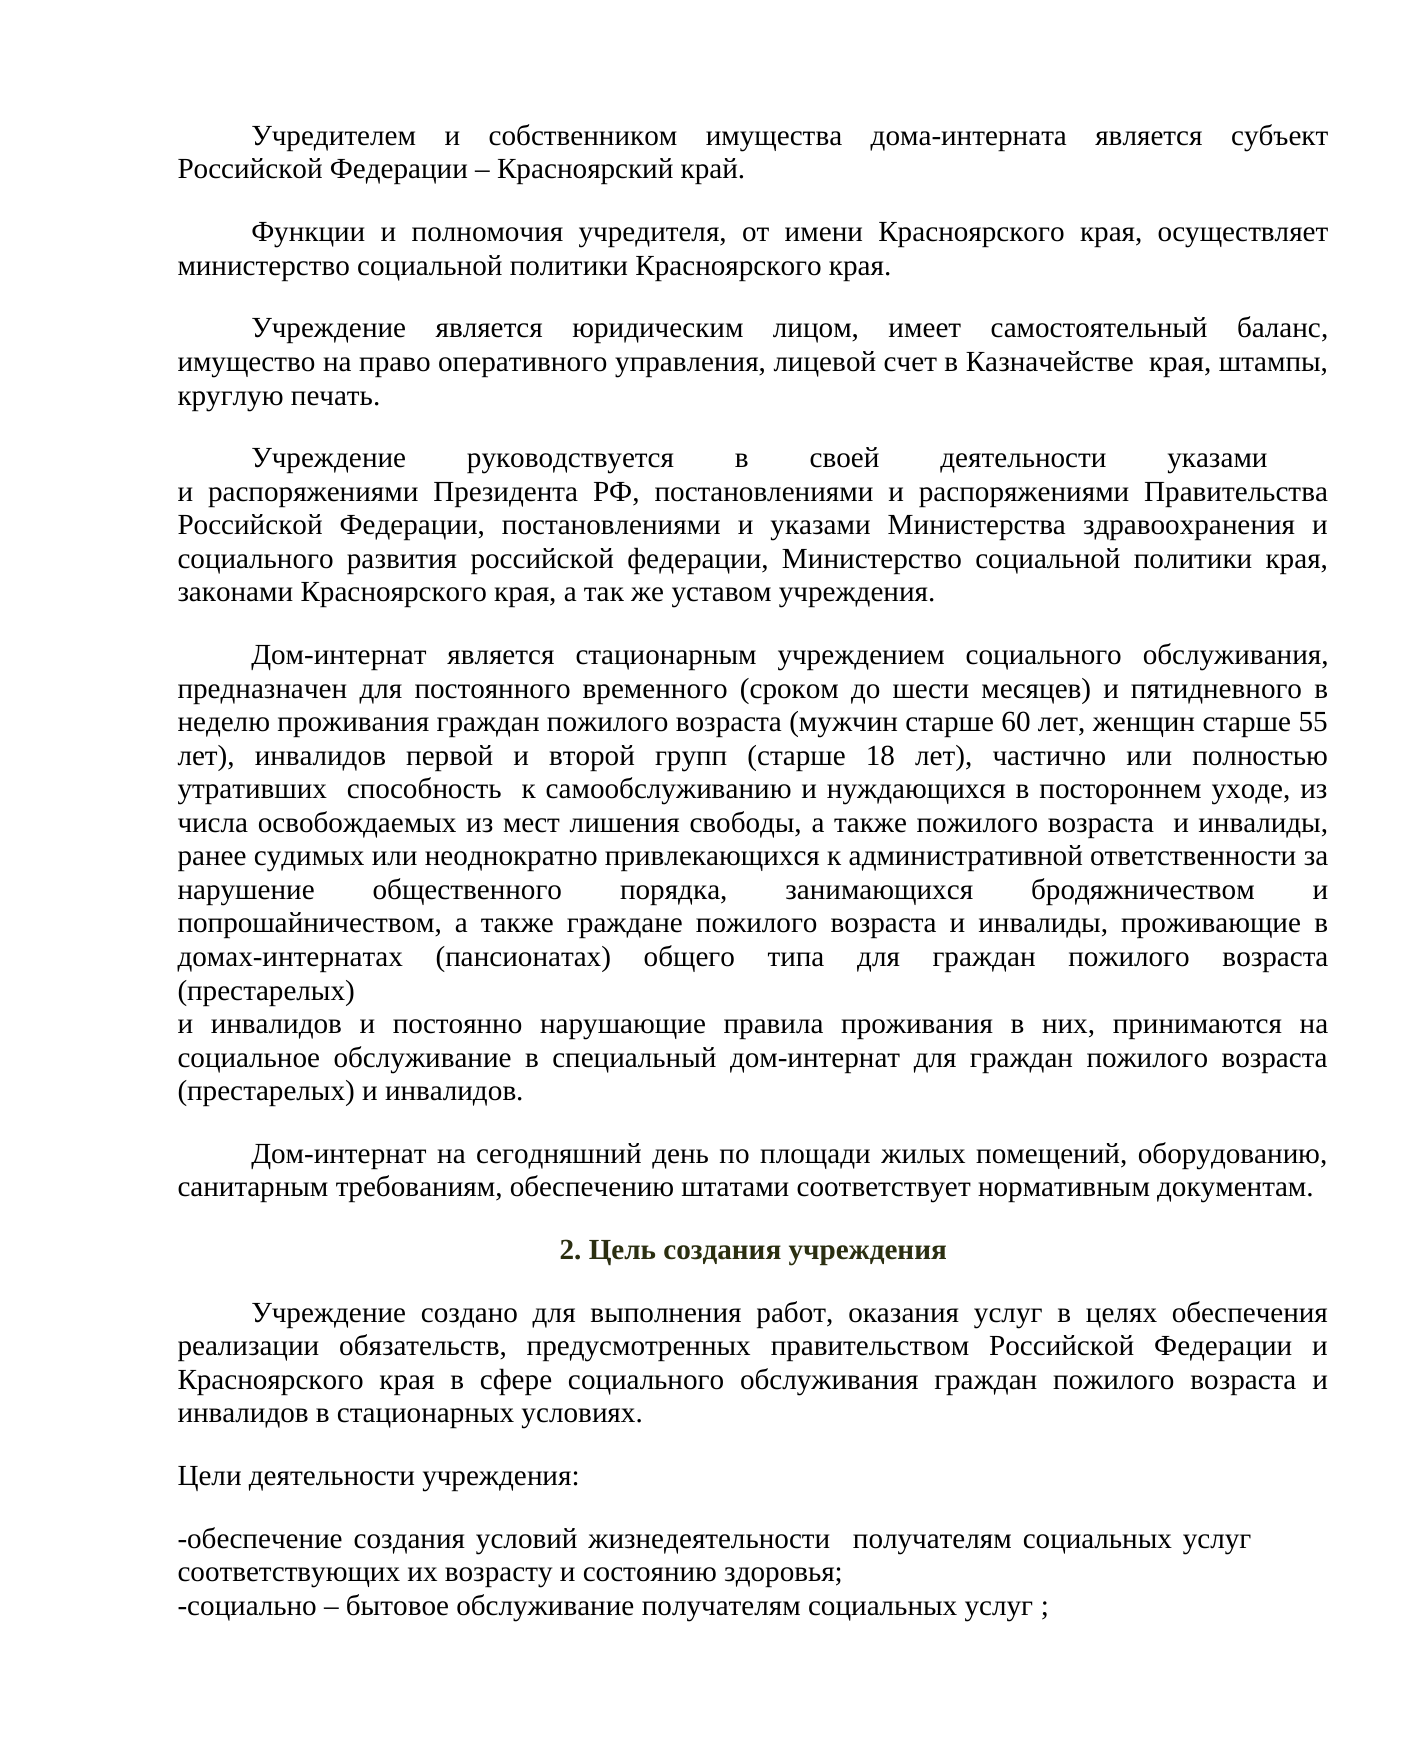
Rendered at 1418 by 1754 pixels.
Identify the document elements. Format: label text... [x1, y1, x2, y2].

text Дом-интернат является стационарным учреждением социального обслуживания, предназначен для постоянного временного (сроком до шести месяцев) и пятидневного в неделю проживания граждан пожилого возраста (мужчин старше 60 лет, женщин старше 55 лет), инвалидов первой и второй групп (старше 18 лет), частично или полностью утративших способность к самообслуживанию и нуждающихся в постороннем уходе, из числа освобождаемых из мест лишения свободы, а также пожилого возраста и инвалиды, ранее судимых или неоднократно привлекающихся к административной ответственности за нарушение общественного порядка, занимающихся бродяжничеством и попрошайничеством, а также граждане пожилого возраста и инвалиды, проживающие в домах-интернатах (пансионатах) общего типа для граждан пожилого возраста (престарелых) и инвалидов и постоянно нарушающие правила проживания в них, принимаются на социальное обслуживание в специальный дом-интернат для граждан пожилого возраста (престарелых) и инвалидов. [177, 637, 1329, 1107]
text Учредителем и собственником имущества дома-интерната является субъект Российской Федерации – Красноярский край. [177, 118, 1329, 185]
text -социально – бытовое обслуживание получателям социальных услуг ; [177, 1588, 1270, 1622]
text Учреждение руководствуется в своей деятельности указами и распоряжениями Президента РФ, постановлениями и распоряжениями Правительства Российской Федерации, постановлениями и указами Министерства здравоохранения и социального развития российской федерации, Министерство социальной политики края, законами Красноярского края, а так же уставом учреждения. [177, 440, 1329, 608]
text Функции и полномочия учредителя, от имени Красноярского края, осуществляет министерство социальной политики Красноярского края. [177, 214, 1329, 281]
text Дом-интернат на сегодняшний день по площади жилых помещений, оборудованию, санитарным требованиям, обеспечению штатами соответствует нормативным документам. [177, 1136, 1329, 1203]
text Учреждение является юридическим лицом, имеет самостоятельный баланс, имущество на право оперативного управления, лицевой счет в Казначействе края, штампы, круглую печать. [177, 311, 1329, 411]
text Учреждение создано для выполнения работ, оказания услуг в целях обеспечения реализации обязательств, предусмотренных правительством Российской Федерации и Красноярского края в сфере социального обслуживания граждан пожилого возраста и инвалидов в стационарных условиях. [177, 1295, 1329, 1429]
text 2. Цель создания учреждения [177, 1232, 1329, 1266]
text Цели деятельности учреждения: [177, 1458, 1329, 1492]
text -обеспечение создания условий жизнедеятельности получателям социальных услуг соответствующих их возрасту и состоянию здоровья; [177, 1521, 1270, 1588]
